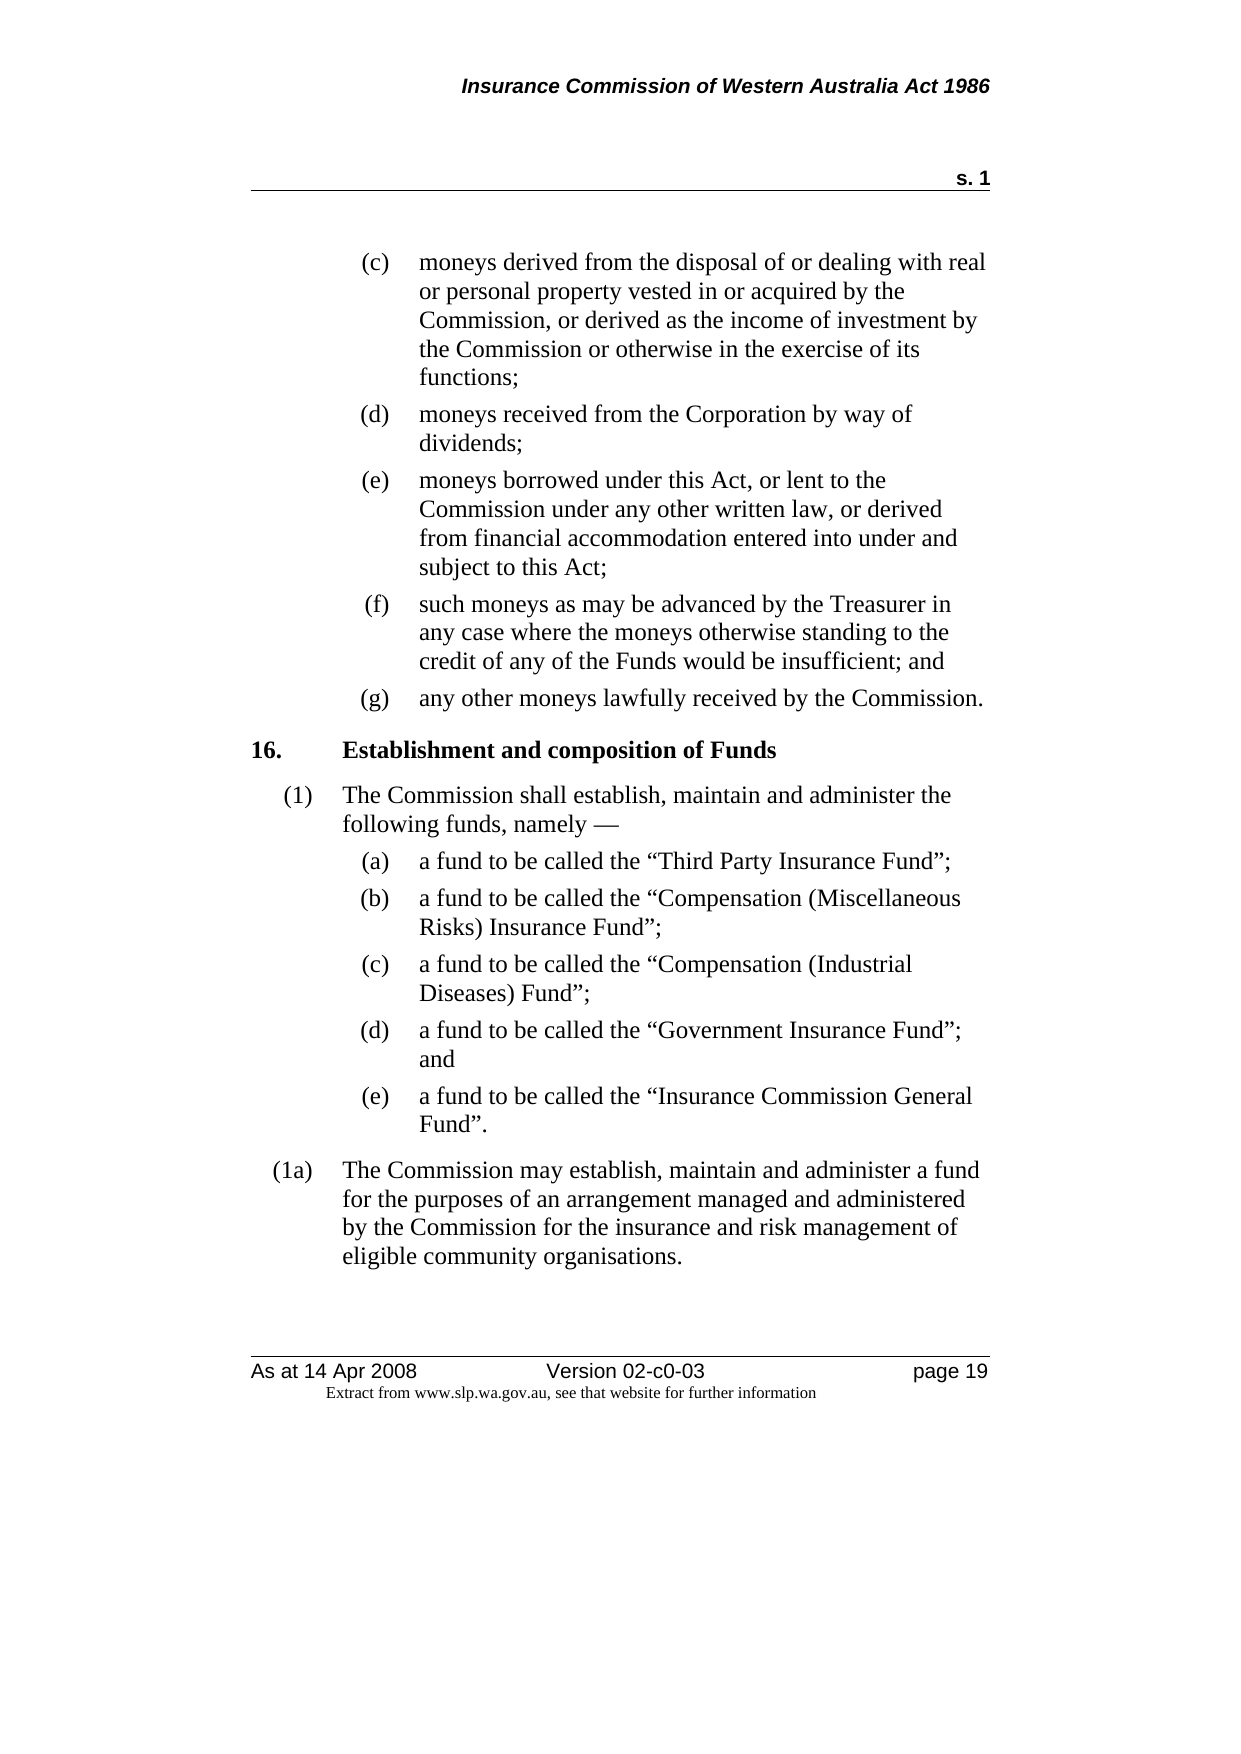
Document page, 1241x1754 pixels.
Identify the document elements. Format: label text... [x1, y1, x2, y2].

text (b) a fund to be called the “Compensation (Miscellaneous Risks) Insurance Fund”; [251, 883, 990, 941]
text (f) such moneys as may be advanced by the Treasurer in any case where the moneys otherwise standing to the credit of any of the Funds would be insufficient; and [251, 589, 990, 675]
text (d) a fund to be called the “Government Insurance Fund”; and [251, 1015, 990, 1072]
text (1a) The Commission may establish, maintain and administer a fund for the purposes of an arrangement managed and administered by the Commission for the insurance and risk management of eligible community organisations. [251, 1155, 990, 1270]
text (g) any other moneys lawfully received by the Commission. [251, 683, 990, 712]
text (c) moneys derived from the disposal of or dealing with real or personal property vested in or acquired by the Commission, or derived as the income of investment by the Commission or otherwise in the exercise of its functions; [251, 247, 990, 391]
text (a) a fund to be called the “Third Party Insurance Fund”; [251, 846, 990, 875]
subtitle 16. Establishment and composition of Funds [251, 735, 990, 764]
text (e) moneys borrowed under this Act, or lent to the Commission under any other written law, or derived from financial accommodation entered into under and subject to this Act; [251, 465, 990, 580]
text (1) The Commission shall establish, maintain and administer the following funds, namely — [251, 780, 990, 838]
text (e) a fund to be called the “Insurance Commission General Fund”. [251, 1081, 990, 1138]
text (d) moneys received from the Corporation by way of dividends; [251, 399, 990, 457]
text (c) a fund to be called the “Compensation (Industrial Diseases) Fund”; [251, 949, 990, 1007]
